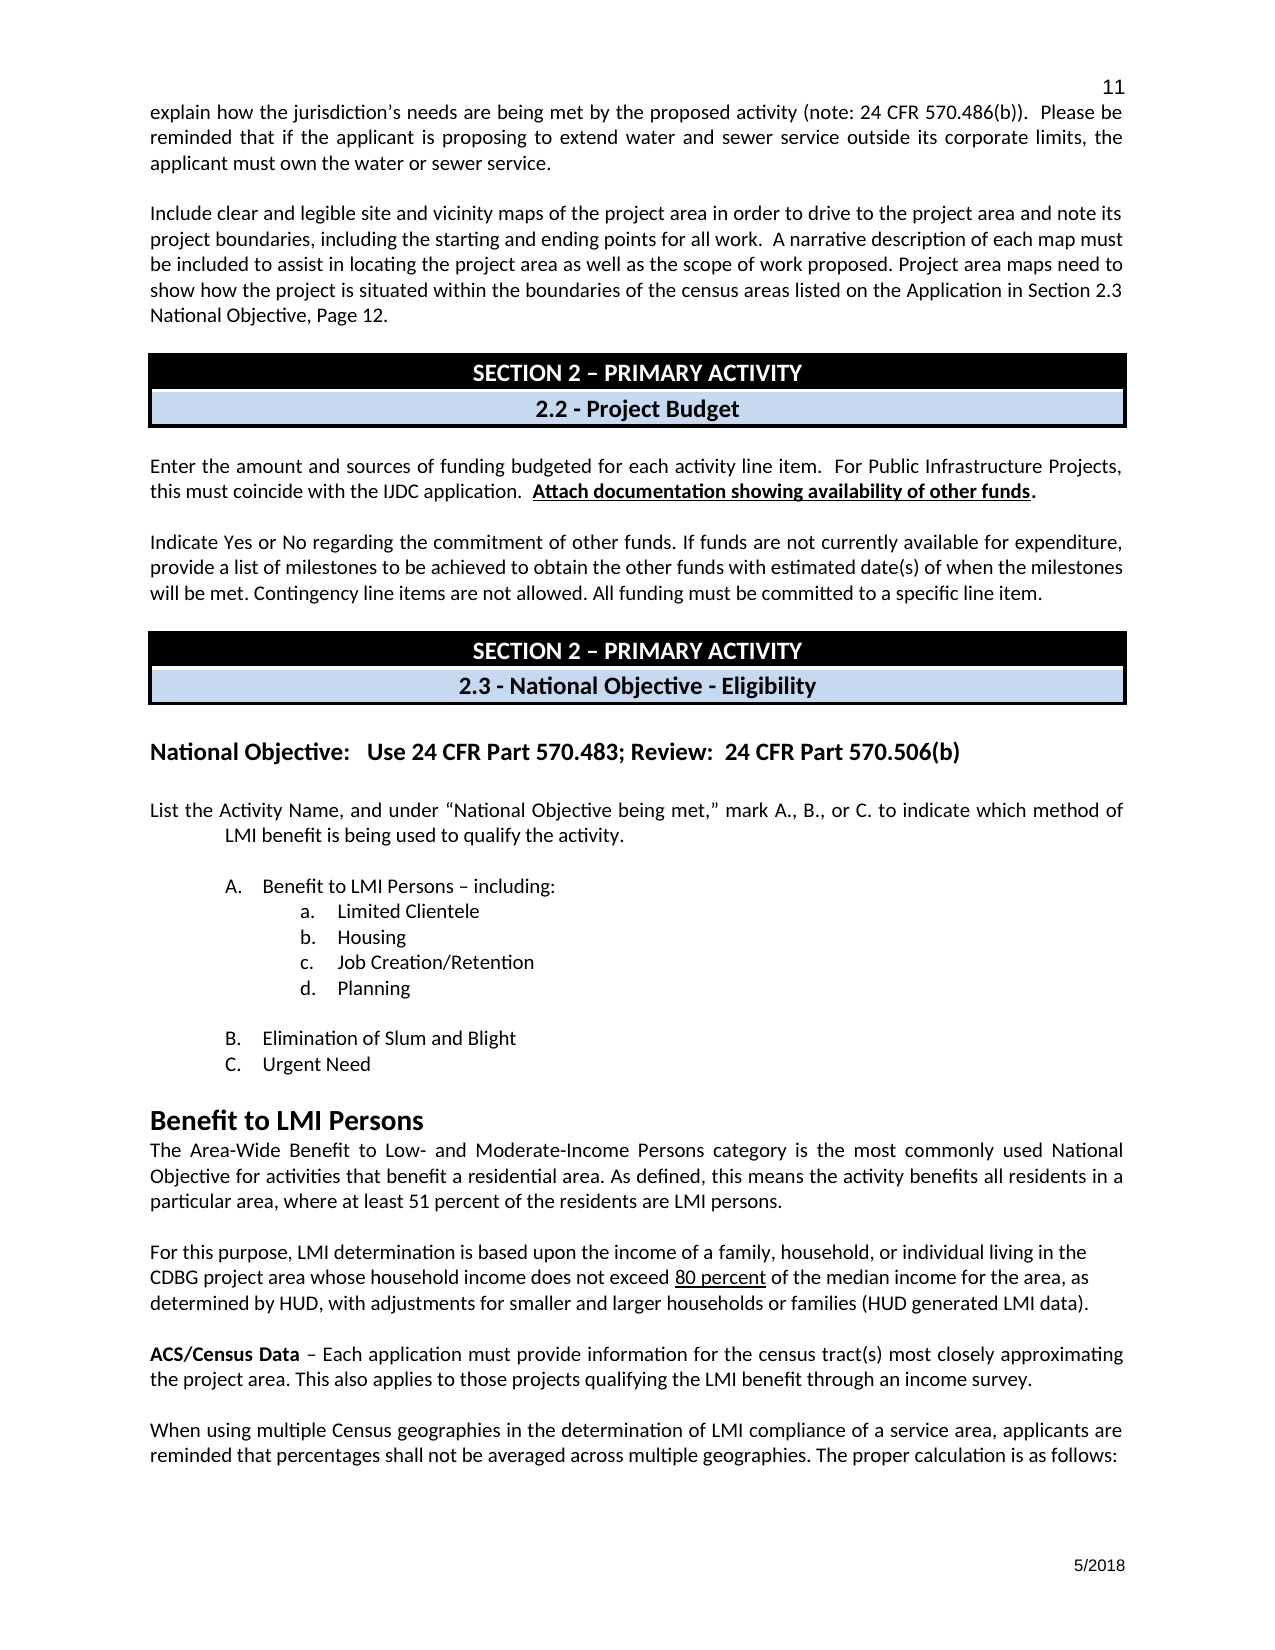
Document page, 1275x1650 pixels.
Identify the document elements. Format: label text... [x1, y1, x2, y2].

text ACS/Census Data – Each application must provide information for the census tract(s) most closely approximating the project area. This also applies to those projects qualifying the LMI benefit through an income survey. [150, 1341, 1125, 1392]
text Include clear and legible site and vicinity maps of the project area in order to drive to the project area and note its project boundaries, including the starting and ending points for all work. A narrative description of each map must be included to assist in locating the project area as well as the scope of work proposed. Project area maps need to show how the project is situated within the boundaries of the census areas listed on the Application in Section 2.3 National Objective, Page 12. [150, 201, 1125, 328]
text National Objective: Use 24 CFR Part 570.483; Review: 24 CFR Part 570.506(b) [150, 736, 1125, 766]
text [150, 99, 1125, 175]
list Urgent Need [225, 1051, 1125, 1076]
text For this purpose, LMI determination is based upon the income of a family, household, or individual living in the CDBG project area whose household income does not exceed 80 percent of the median income for the area, as determined by HUD, with adjustments for smaller and larger households or families (HUD generated LMI data). [150, 1239, 1125, 1315]
table_header SECTION 2 – PRIMARY ACTIVITY [152, 356, 1123, 389]
table_header SECTION 2 – PRIMARY ACTIVITY [152, 634, 1123, 666]
list Planning [300, 975, 1125, 1000]
text List the Activity Name, and under “National Objective being met,” mark A., B., or C. to indicate which method of LMI benefit is being used to qualify the activity. [150, 797, 1125, 848]
table_cell 2.2 - Project Budget [152, 392, 1123, 424]
list Job Creation/Retention [300, 949, 1125, 975]
list Limited Clientele [300, 898, 1125, 924]
table_cell 2.3 - National Objective - Eligibility [152, 670, 1123, 702]
list Housing [300, 924, 1125, 949]
text Enter the amount and sources of funding budgeted for each activity line item. For Public Infrastructure Projects, this must coincide with the IJDC application. Attach documentation showing availability of other funds. [150, 453, 1125, 504]
text Benefit to LMI Persons [150, 1102, 1125, 1137]
text Indicate Yes or No regarding the commitment of other funds. If funds are not currently available for expenditure, provide a list of milestones to be achieved to obtain the other funds with estimated date(s) of when the milestones will be met. Contingency line items are not allowed. All funding must be committed to a specific line item. [150, 529, 1125, 605]
list Benefit to LMI Persons – including: [225, 873, 1125, 898]
list Elimination of Slum and Blight [225, 1026, 1125, 1051]
text The Area-Wide Benefit to Low- and Moderate-Income Persons category is the most commonly used National Objective for activities that benefit a residential area. As defined, this means the activity benefits all residents in a particular area, where at least 51 percent of the residents are LMI persons. [150, 1137, 1125, 1214]
text When using multiple Census geographies in the determination of LMI compliance of a service area, applicants are reminded that percentages shall not be averaged across multiple geographies. The proper calculation is as follows: [150, 1417, 1125, 1468]
